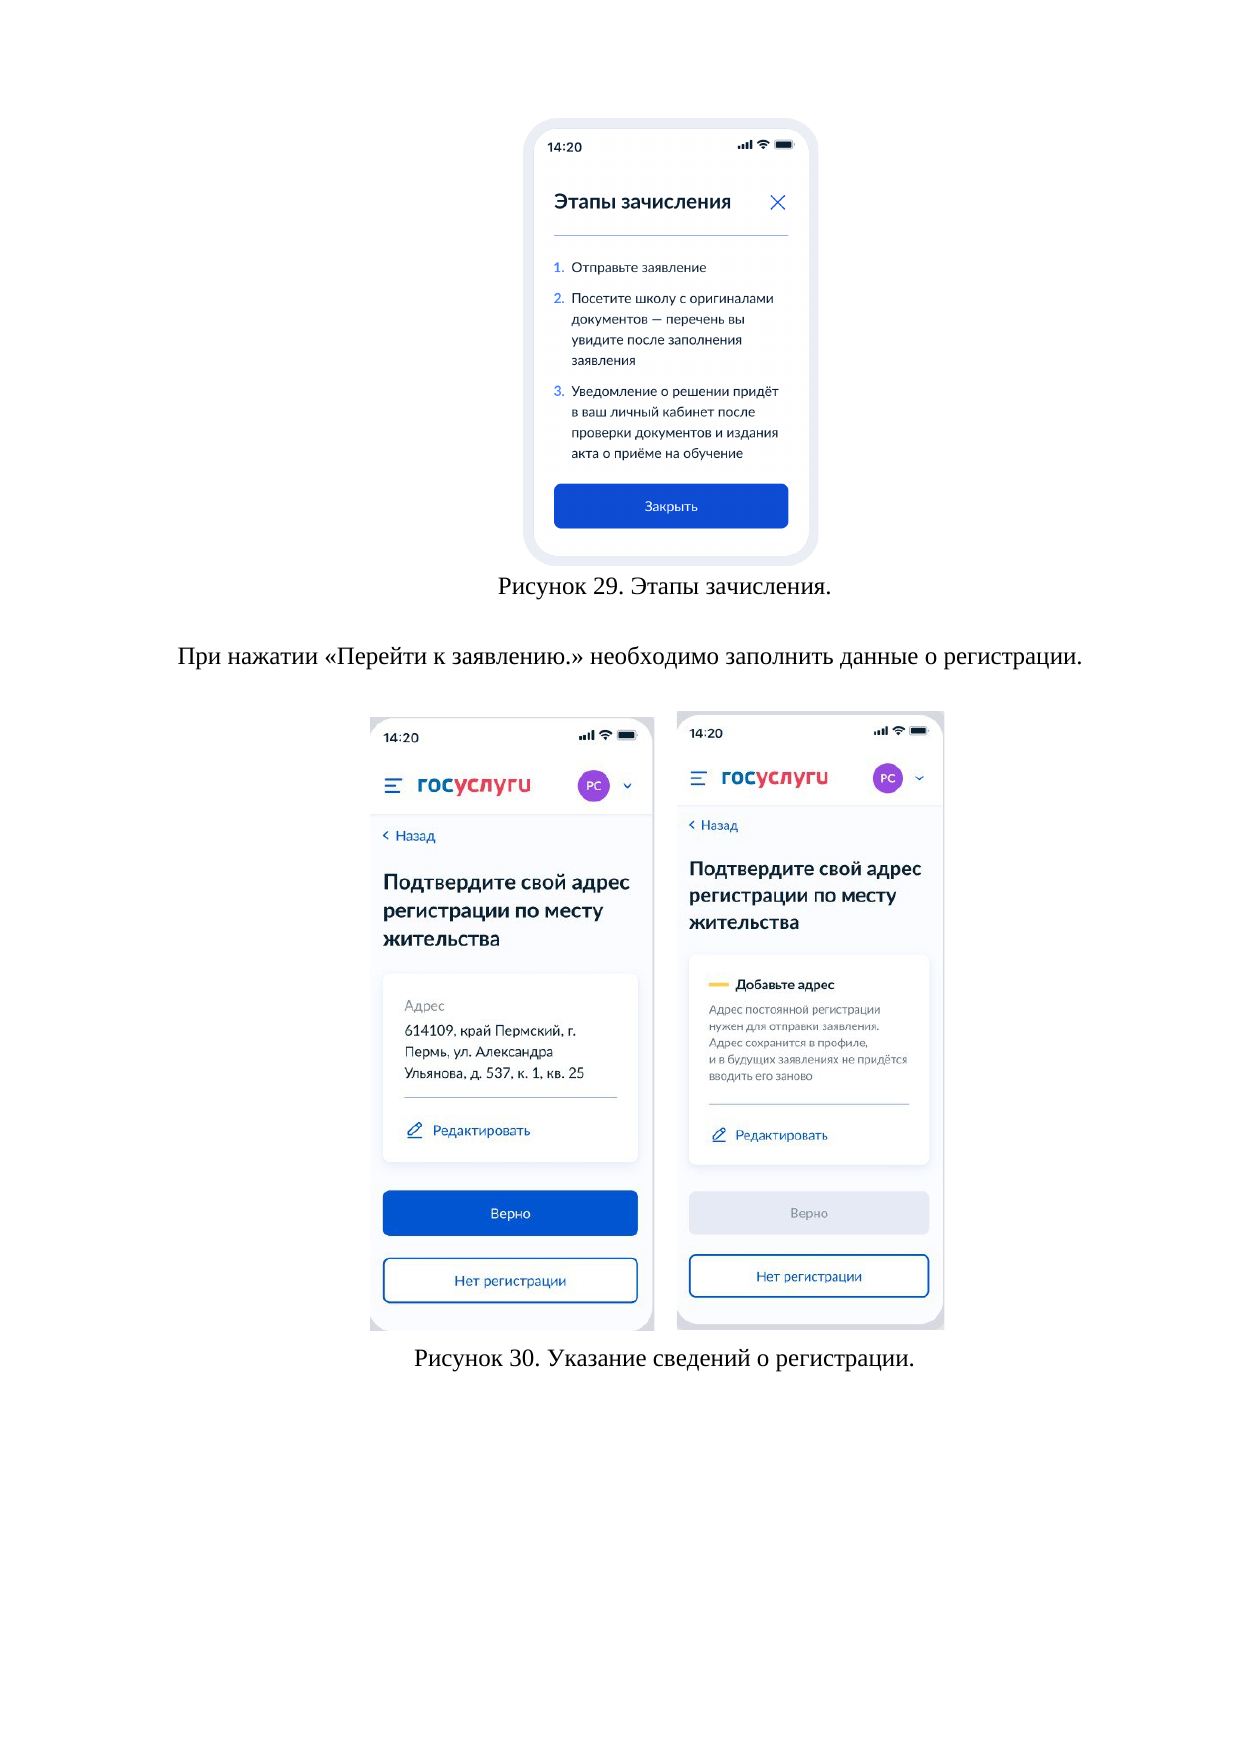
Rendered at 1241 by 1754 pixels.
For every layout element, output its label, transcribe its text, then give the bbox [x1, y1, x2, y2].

table_header [166, 711, 666, 1337]
text Рисунок 29. Этапы зачисления. [177, 571, 1152, 600]
picture [370, 717, 655, 1331]
text При нажатии «Перейти к заявлению.» необходимо заполнить данные о регистрации. [177, 641, 1152, 670]
table_header [666, 711, 1163, 1337]
picture [523, 118, 819, 566]
picture [676, 711, 945, 1330]
text Рисунок 30. Указание сведений о регистрации. [177, 1343, 1152, 1372]
